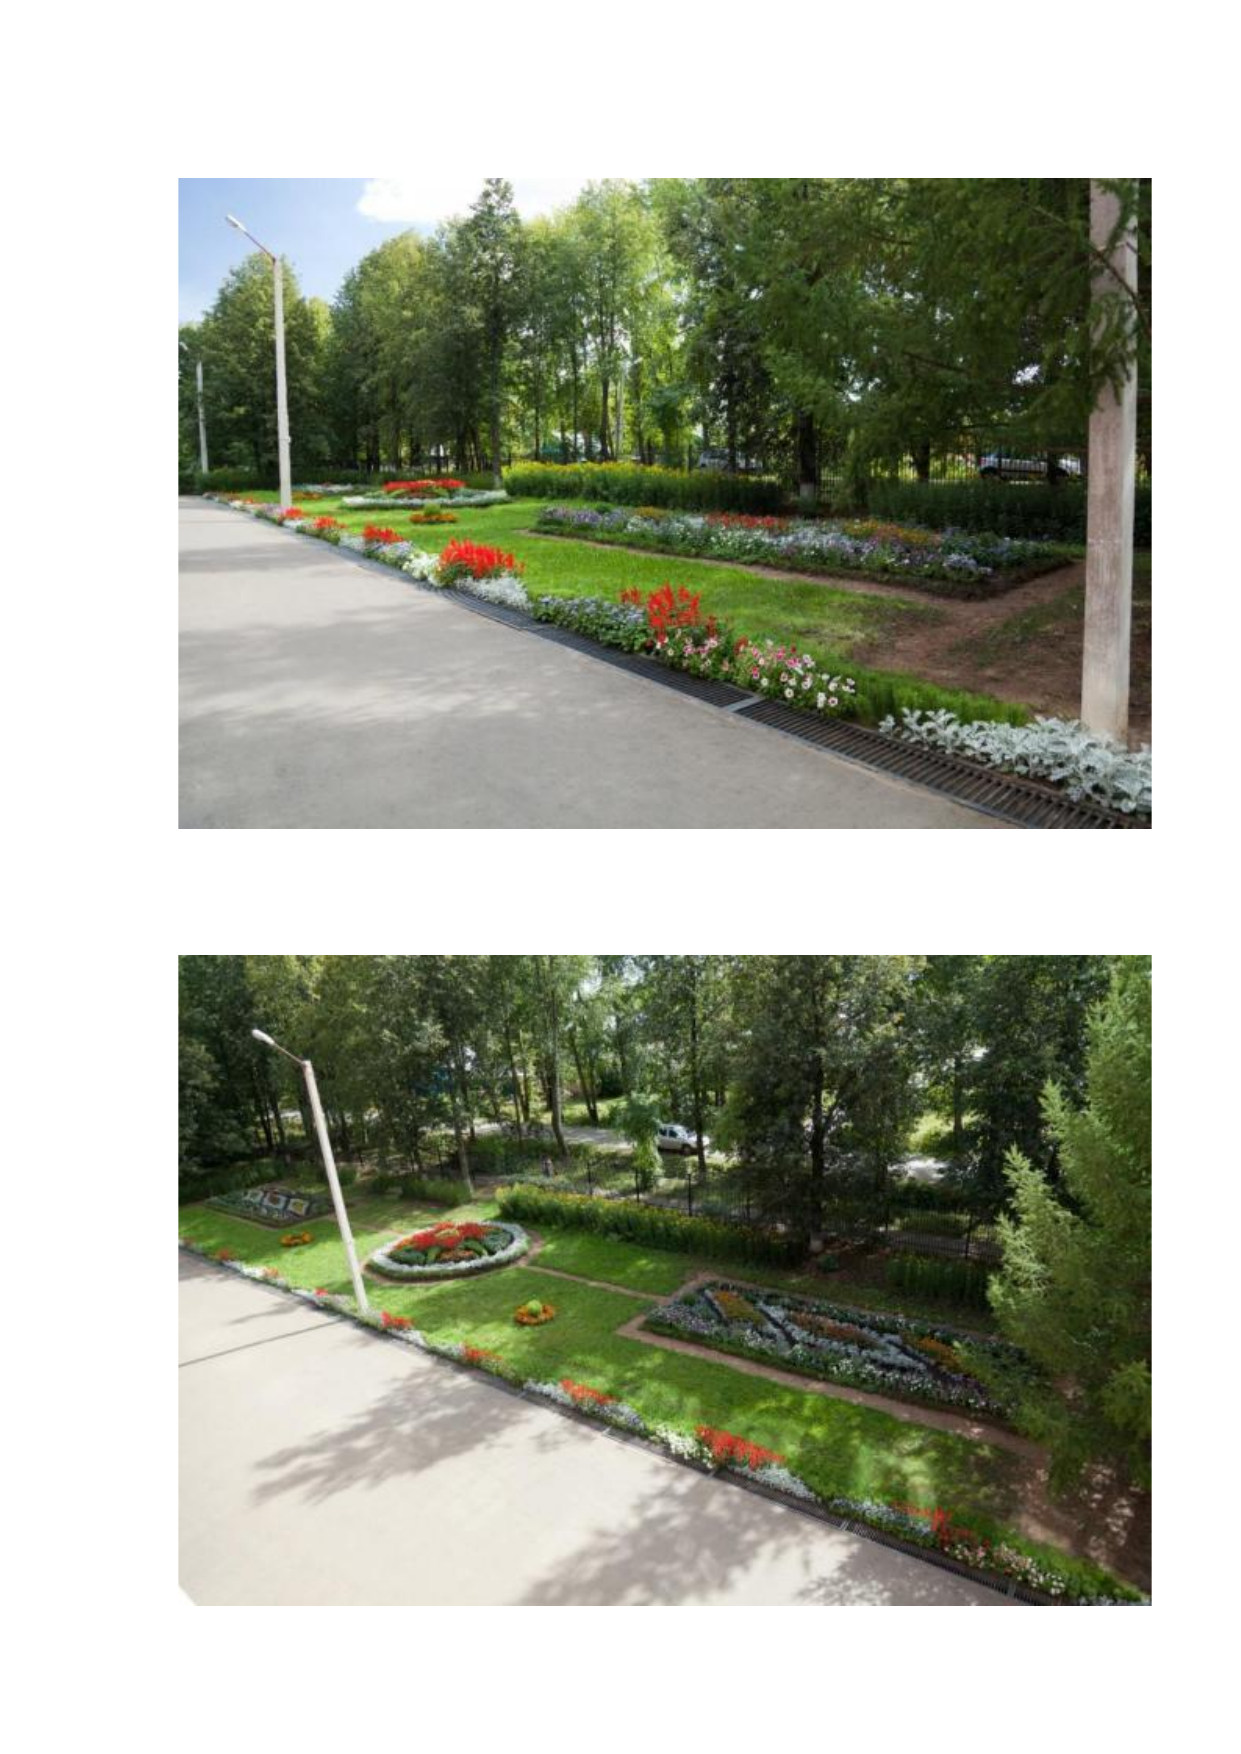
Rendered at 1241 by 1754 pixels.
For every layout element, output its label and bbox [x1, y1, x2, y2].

picture [178, 178, 1152, 829]
picture [178, 955, 1152, 1606]
